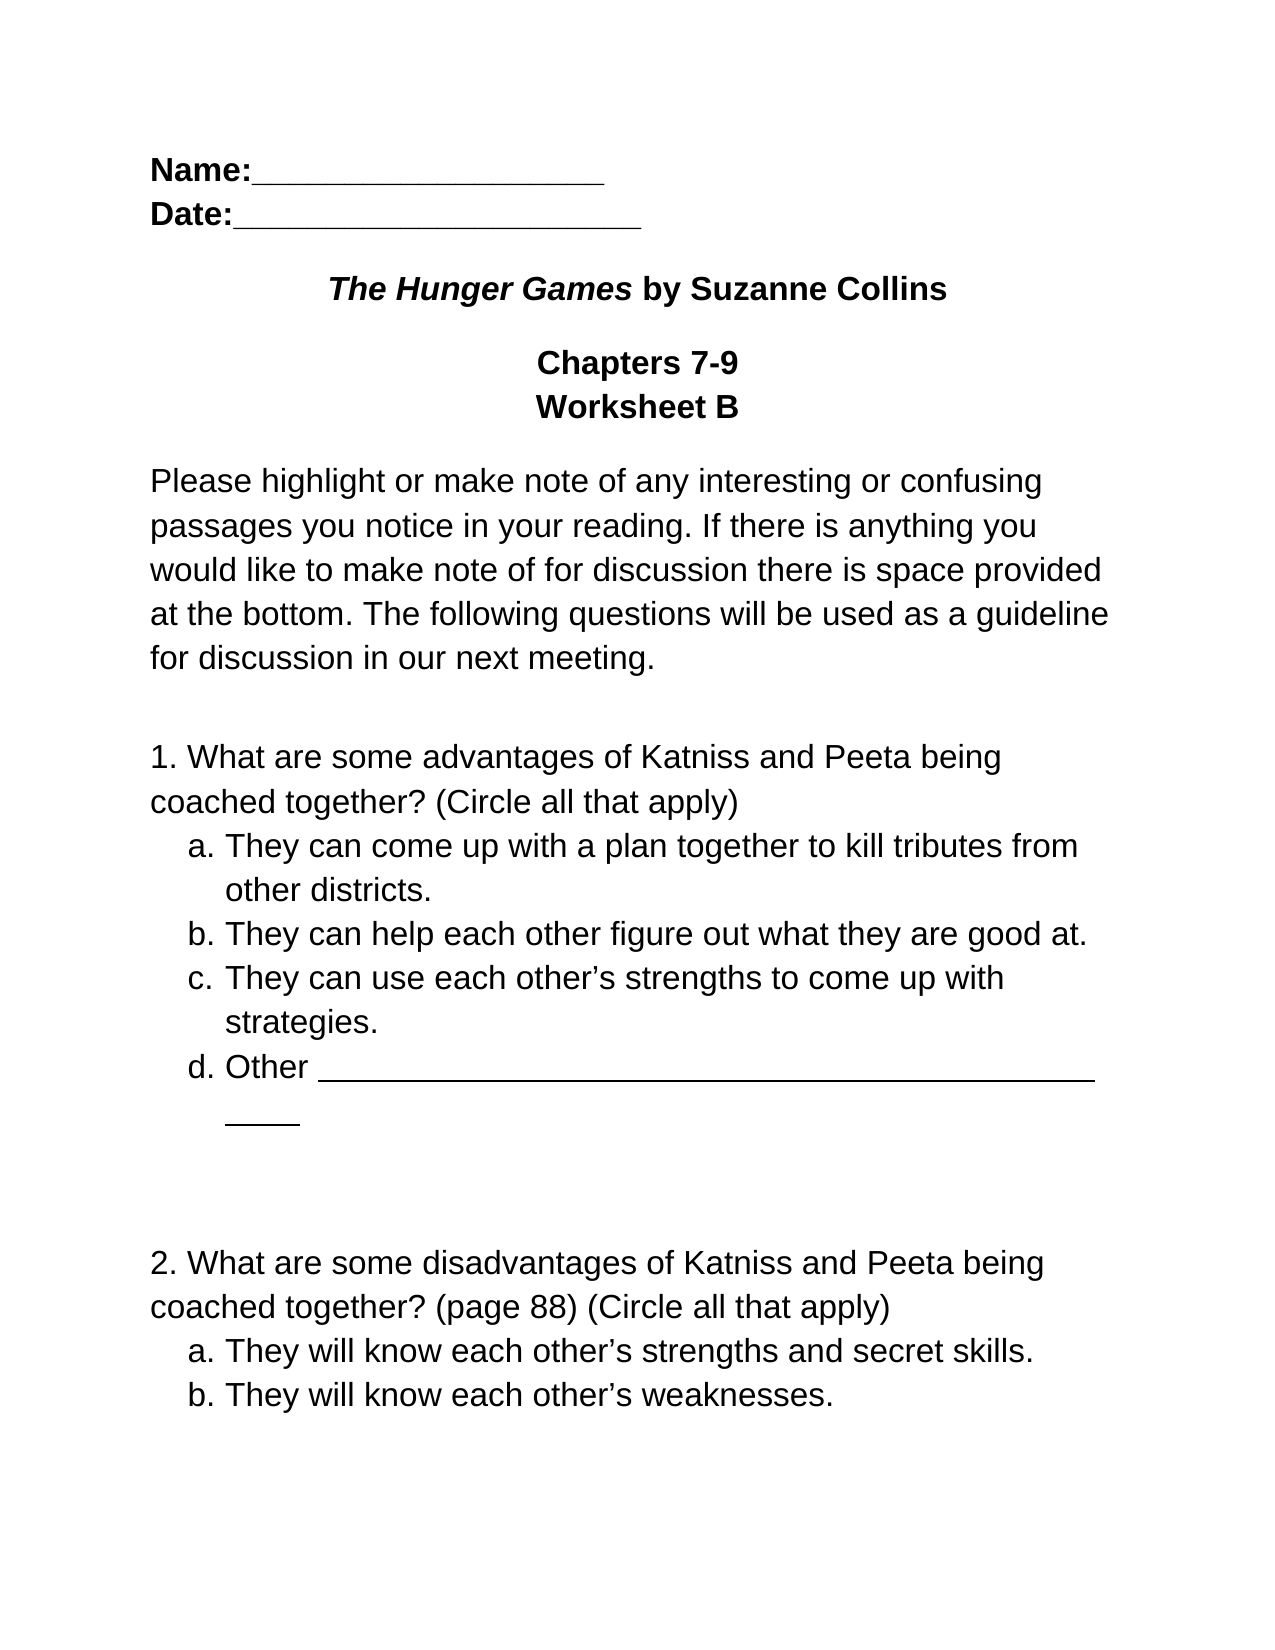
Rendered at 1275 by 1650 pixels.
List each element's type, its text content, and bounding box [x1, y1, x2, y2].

text Chapters 7-9 [150, 343, 1125, 381]
list Other [187, 1047, 1125, 1129]
list They can come up with a plan together to kill tributes from other districts. [187, 826, 1125, 908]
text The Hunger Games by Suzanne Collins [150, 268, 1125, 307]
list They will know each other’s strengths and secret skills. [187, 1331, 1125, 1369]
text Name:___________________ Date:______________________ [150, 150, 1125, 233]
text Please highlight or make note of any interesting or confusing passages you notice in your reading. If there is anything you would like to make note of for discussion there is space provided at the bottom. The following questions will be used as a guideline for discussion in our next meeting. [150, 461, 1125, 677]
text Worksheet B [150, 387, 1125, 426]
text 1. What are some advantages of Katniss and Peeta being coached together? (Circle all that apply) [150, 737, 1125, 820]
text 2. What are some disadvantages of Katniss and Peeta being coached together? (page 88) (Circle all that apply) [150, 1243, 1125, 1325]
list They will know each other’s weaknesses. [187, 1375, 1125, 1414]
list They can use each other’s strengths to come up with strategies. [187, 958, 1125, 1041]
list They can help each other figure out what they are good at. [187, 914, 1125, 953]
